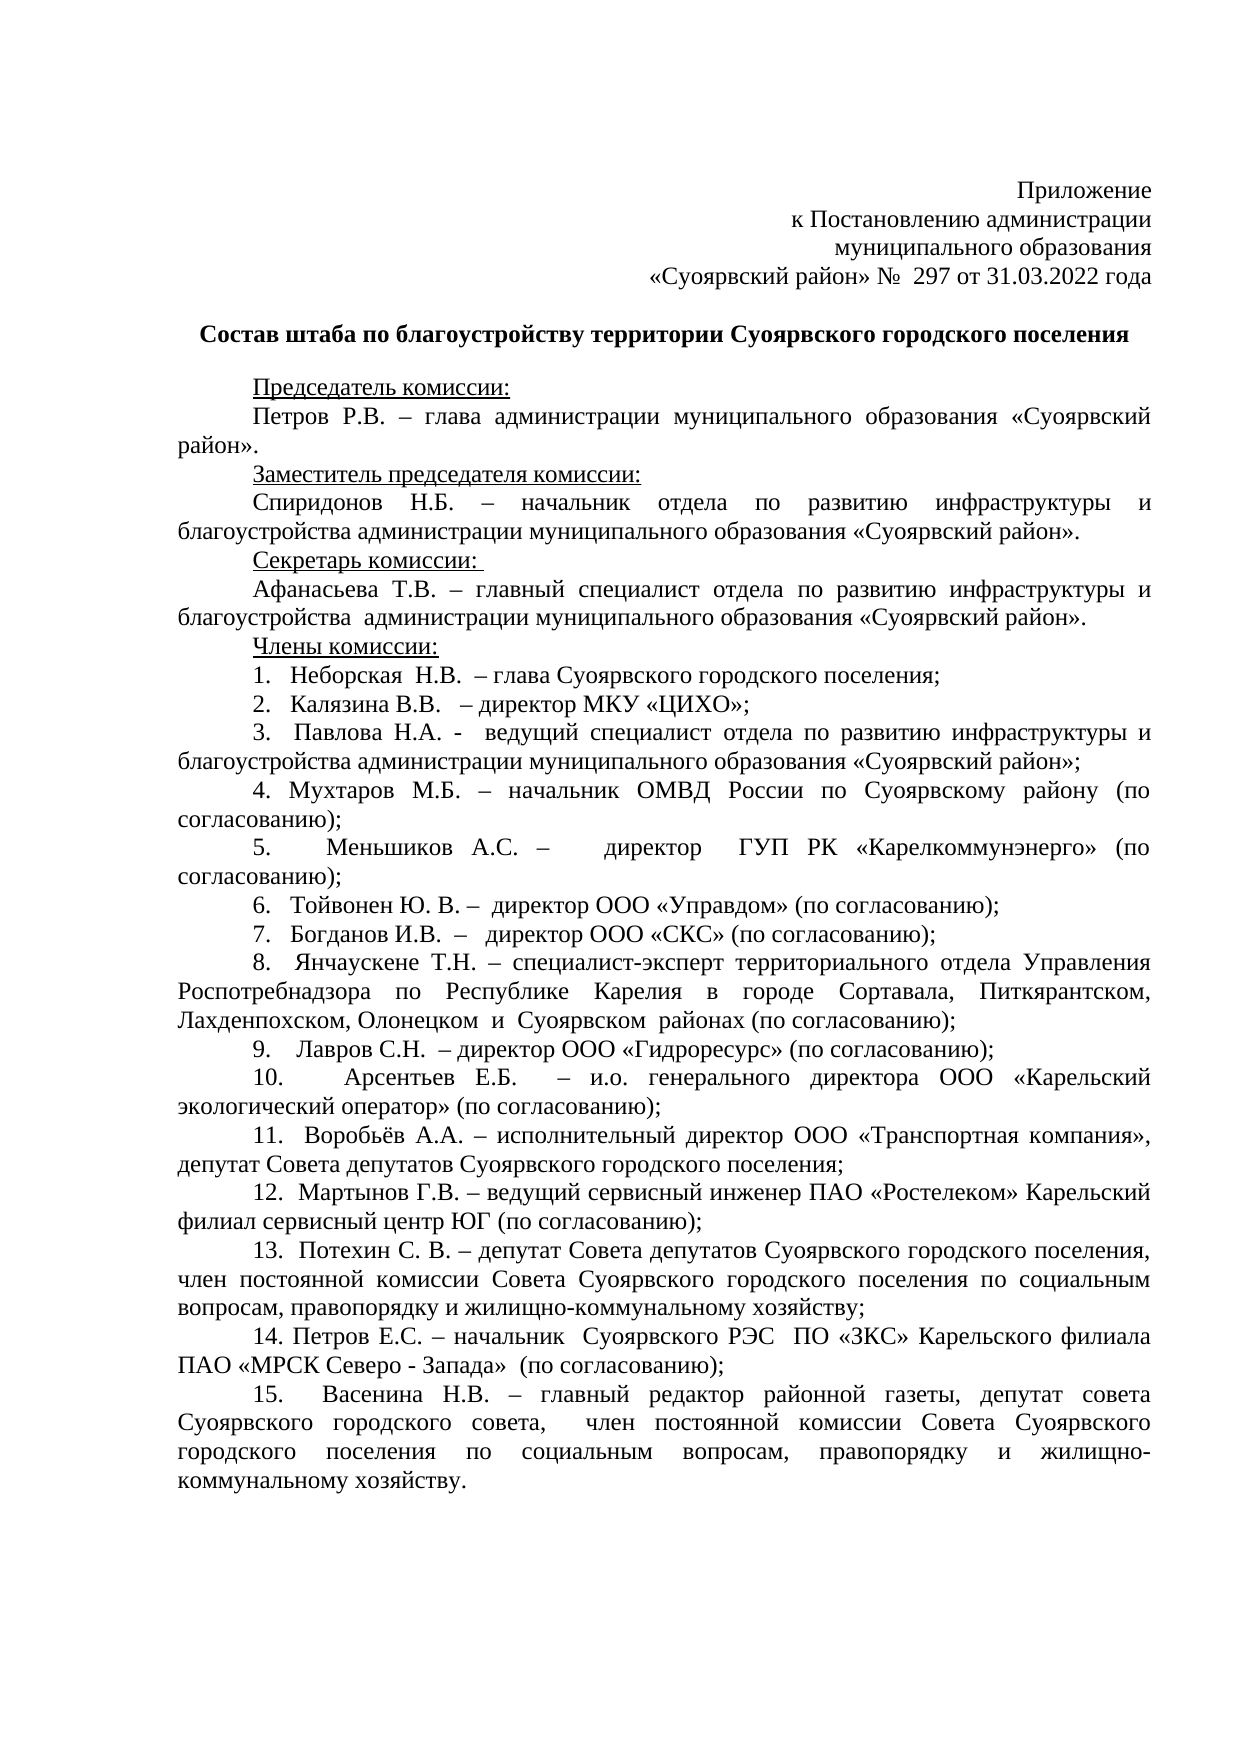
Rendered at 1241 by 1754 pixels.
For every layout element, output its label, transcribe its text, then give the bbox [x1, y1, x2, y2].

text Состав штаба по благоустройству территории Суоярвского городского поселения [177, 319, 1152, 347]
text 15. Васенина Н.В. – главный редактор районной газеты, депутат совета Суоярвского городского совета, член постоянной комиссии Совета Суоярвского городского поселения по социальным вопросам, правопорядку и жилищно-коммунальному хозяйству. [177, 1379, 1152, 1494]
text 4. Мухтаров М.Б. – начальник ОМВД России по Суоярвскому району (по согласованию); [177, 775, 1152, 832]
text 8. Янчаускене Т.Н. – специалист-эксперт территориального отдела Управления Роспотребнадзора по Республике Карелия в городе Сортавала, Питкярантском, Лахденпохском, Олонецком и Суоярвском районах (по согласованию); [177, 947, 1152, 1034]
text 11. Воробьёв А.А. – исполнительный директор ООО «Транспортная компания», депутат Совета депутатов Суоярвского городского поселения; [177, 1120, 1152, 1177]
text Спиридонов Н.Б. – начальник отдела по развитию инфраструктуры и благоустройства администрации муниципального образования «Суоярвский район». [177, 487, 1152, 545]
text Приложение [177, 175, 1152, 204]
text Председатель комиссии: [177, 372, 1152, 401]
text Афанасьева Т.В. – главный специалист отдела по развитию инфраструктуры и благоустройства администрации муниципального образования «Суоярвский район». [177, 574, 1152, 631]
text 13. Потехин С. В. – депутат Совета депутатов Суоярвского городского поселения, член постоянной комиссии Совета Суоярвского городского поселения по социальным вопросам, правопорядку и жилищно-коммунальному хозяйству; [177, 1235, 1152, 1321]
text 6. Тойвонен Ю. В. – директор ООО «Управдом» (по согласованию); [177, 890, 1152, 919]
text Члены комиссии: [177, 631, 1152, 660]
text Заместитель председателя комиссии: [177, 459, 1152, 487]
text «Суоярвский район» № 297 от 31.03.2022 года [177, 261, 1152, 290]
text 3. Павлова Н.А. - ведущий специалист отдела по развитию инфраструктуры и благоустройства администрации муниципального образования «Суоярвский район»; [177, 717, 1152, 775]
text Секретарь комиссии: [177, 545, 1152, 574]
text Петров Р.В. – глава администрации муниципального образования «Суоярвский район». [177, 401, 1152, 459]
text к Постановлению администрации [177, 204, 1152, 232]
text 1. Неборская Н.В. – глава Суоярвского городского поселения; [177, 660, 1152, 689]
text муниципального образования [177, 232, 1152, 261]
text 9. Лавров С.Н. – директор ООО «Гидроресурс» (по согласованию); [177, 1034, 1152, 1062]
text 7. Богданов И.В. – директор ООО «СКС» (по согласованию); [177, 919, 1152, 947]
text 2. Калязина В.В. – директор МКУ «ЦИХО»; [177, 689, 1152, 717]
text 10. Арсентьев Е.Б. – и.о. генерального директора ООО «Карельский экологический оператор» (по согласованию); [177, 1062, 1152, 1120]
text 12. Мартынов Г.В. – ведущий сервисный инженер ПАО «Ростелеком» Карельский филиал сервисный центр ЮГ (по согласованию); [177, 1177, 1152, 1235]
text 5. Меньшиков А.С. – директор ГУП РК «Карелкоммунэнерго» (по согласованию); [177, 832, 1152, 890]
text 14. Петров Е.С. – начальник Суоярвского РЭС ПО «ЗКС» Карельского филиала ПАО «МРСК Северо - Запада» (по согласованию); [177, 1321, 1152, 1379]
